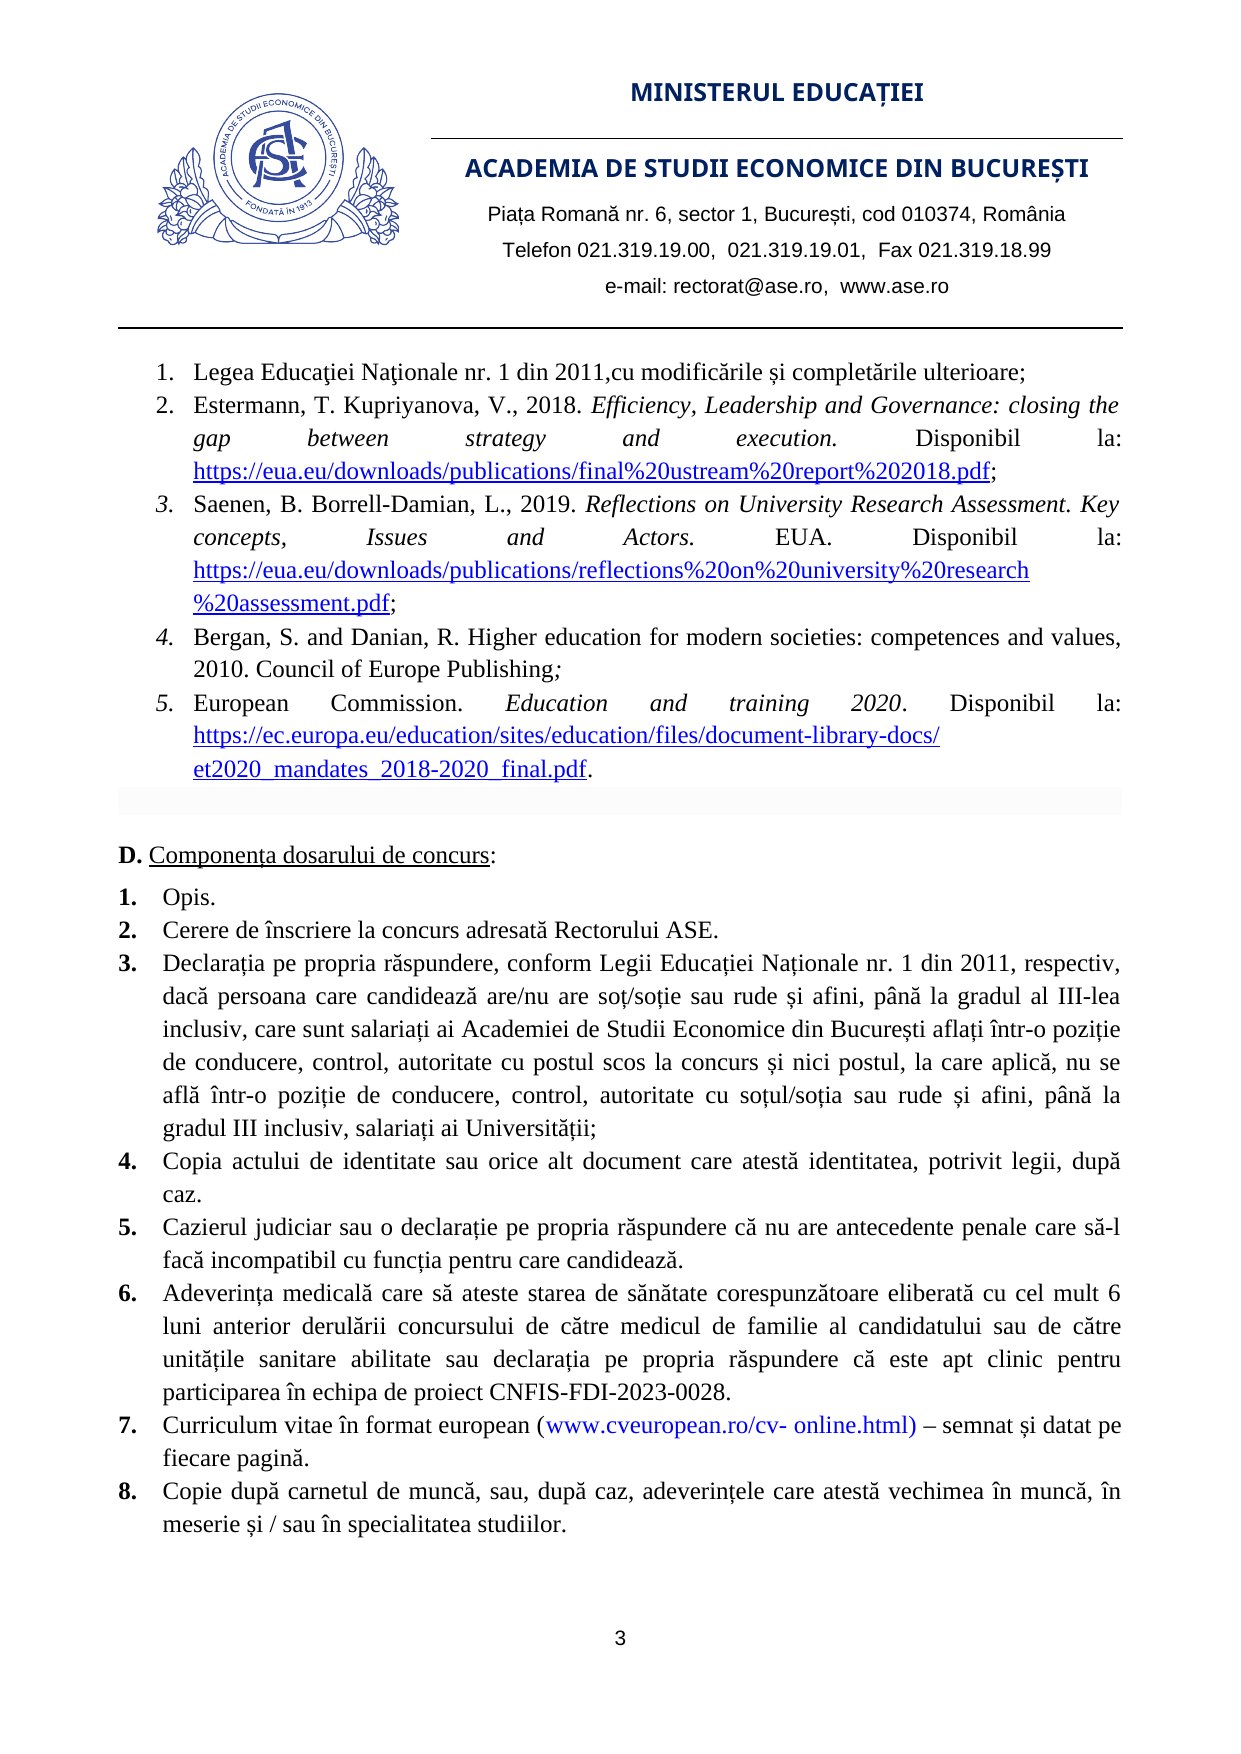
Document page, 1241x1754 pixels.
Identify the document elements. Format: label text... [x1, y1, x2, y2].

list Estermann, T. Kupriyanova, V., 2018. Efficiency, Leadership and Governance: closing the gap between strategy and execution. Disponibil la: https://eua.eu/downloads/publications/final%20ustream%20report%202018.pdf; [156, 390, 1122, 485]
list Cazierul judiciar sau o declarație pe propria răspundere că nu are antecedente penale care să-l facă incompatibil cu funcția pentru care candidează. [118, 1212, 1122, 1274]
list Curriculum vitae în format european (www.cveuropean.ro/cv- online.html) – semnat și datat pe fiecare pagină. [118, 1410, 1122, 1472]
list Adeverința medicală care să ateste starea de sănătate corespunzătoare eliberată cu cel mult 6 luni anterior derulării concursului de către medicul de familie al candidatului sau de către unitățile sanitare abilitate sau declarația pe propria răspundere că este apt clinic pentru participarea în echipa de proiect CNFIS-FDI-2023-0028. [118, 1278, 1122, 1406]
list Copie după carnetul de muncă, sau, după caz, adeverințele care atestă vechimea în muncă, în meserie și / sau în specialitatea studiilor. [118, 1476, 1122, 1538]
list Declarația pe propria răspundere, conform Legii Educației Naționale nr. 1 din 2011, respectiv, dacă persoana care candidează are/nu are soț/soție sau rude și afini, până la gradul al III-lea inclusiv, care sunt salariați ai Academiei de Studii Economice din București aflați într-o poziție de conducere, control, autoritate cu postul scos la concurs și nici postul, la care aplică, nu se află într-o poziție de conducere, control, autoritate cu soțul/soția sau rude și afini, până la gradul III inclusiv, salariați ai Universității; [118, 948, 1122, 1142]
list Legea Educaţiei Naţionale nr. 1 din 2011,cu modificările și completările ulterioare; [156, 357, 1122, 386]
list Copia actului de identitate sau orice alt document care atestă identitatea, potrivit legii, după caz. [118, 1146, 1122, 1208]
list Bergan, S. and Danian, R. Higher education for modern societies: competences and values, 2010. Council of Europe Publishing; [156, 622, 1122, 683]
text D. Componența dosarului de concurs: [118, 840, 1122, 869]
list Cerere de înscriere la concurs adresată Rectorului ASE. [118, 915, 1122, 943]
list Opis. [118, 882, 1122, 910]
list Saenen, B. Borrell-Damian, L., 2019. Reflections on University Research Assessment. Key concepts, Issues and Actors. EUA. Disponibil la: https://eua.eu/downloads/publications/reflections%20on%20university%20research%20assessment.pdf; [156, 489, 1122, 617]
list European Commission. Education and training 2020. Disponibil la: https://ec.europa.eu/education/sites/education/files/document-library-docs/et2020_mandates_2018-2020_final.pdf. [156, 688, 1122, 782]
picture [157, 93, 399, 246]
